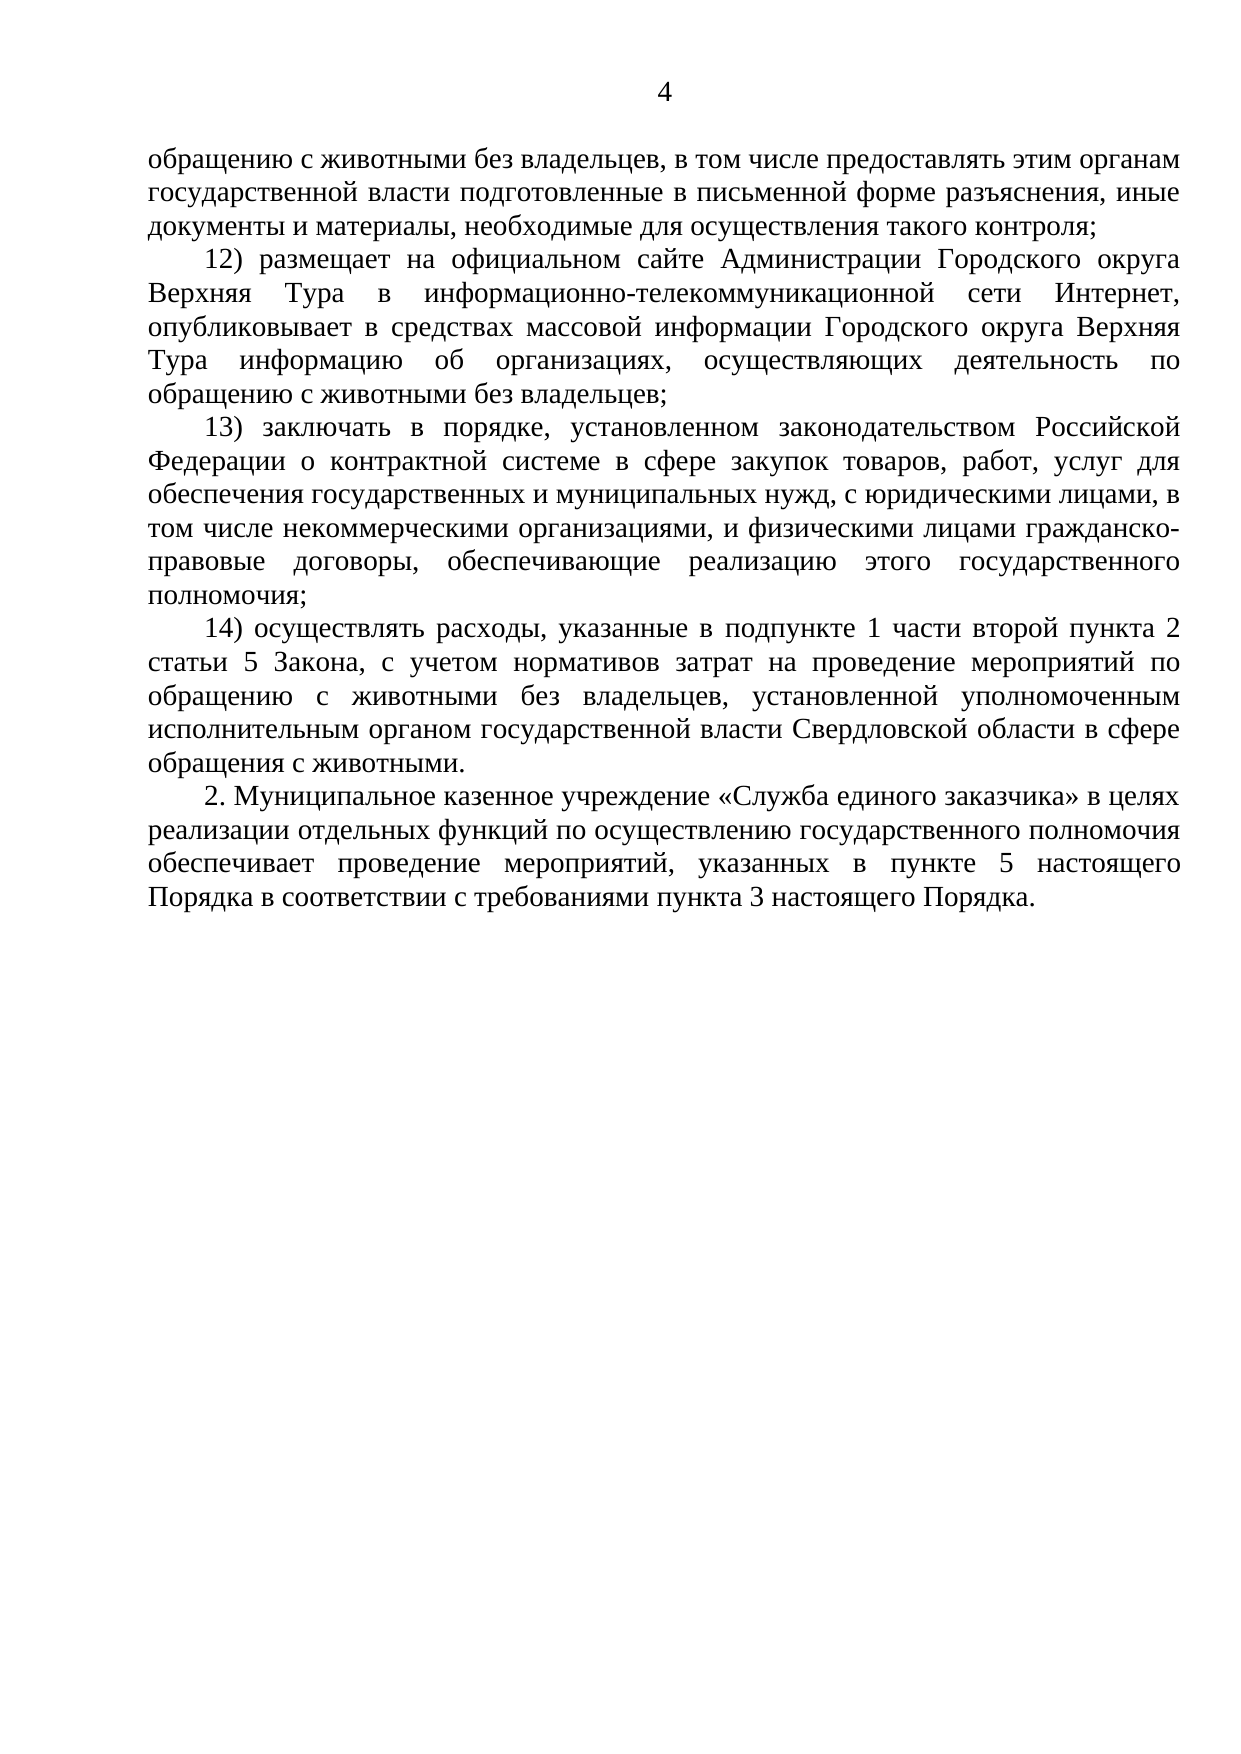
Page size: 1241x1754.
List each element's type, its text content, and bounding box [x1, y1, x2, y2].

text 14) осуществлять расходы, указанные в подпункте 1 части второй пункта 2 статьи 5 Закона, с учетом нормативов затрат на проведение мероприятий по обращению с животными без владельцев, установленной уполномоченным исполнительным органом государственной власти Свердловской области в сфере обращения с животными. [148, 611, 1181, 778]
text 12) размещает на официальном сайте Администрации Городского округа Верхняя Тура в информационно-телекоммуникационной сети Интернет, опубликовывает в средствах массовой информации Городского округа Верхняя Тура информацию об организациях, осуществляющих деятельность по обращению с животными без владельцев; [148, 242, 1181, 409]
text 13) заключать в порядке, установленном законодательством Российской Федерации о контрактной системе в сфере закупок товаров, работ, услуг для обеспечения государственных и муниципальных нужд, с юридическими лицами, в том числе некоммерческими организациями, и физическими лицами гражданско-правовые договоры, обеспечивающие реализацию этого государственного полномочия; [148, 409, 1181, 611]
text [148, 141, 1181, 242]
text 2. Муниципальное казенное учреждение «Служба единого заказчика» в целях реализации отдельных функций по осуществлению государственного полномочия обеспечивает проведение мероприятий, указанных в пункте 5 настоящего Порядка в соответствии с требованиями пункта 3 настоящего Порядка. [148, 778, 1181, 912]
